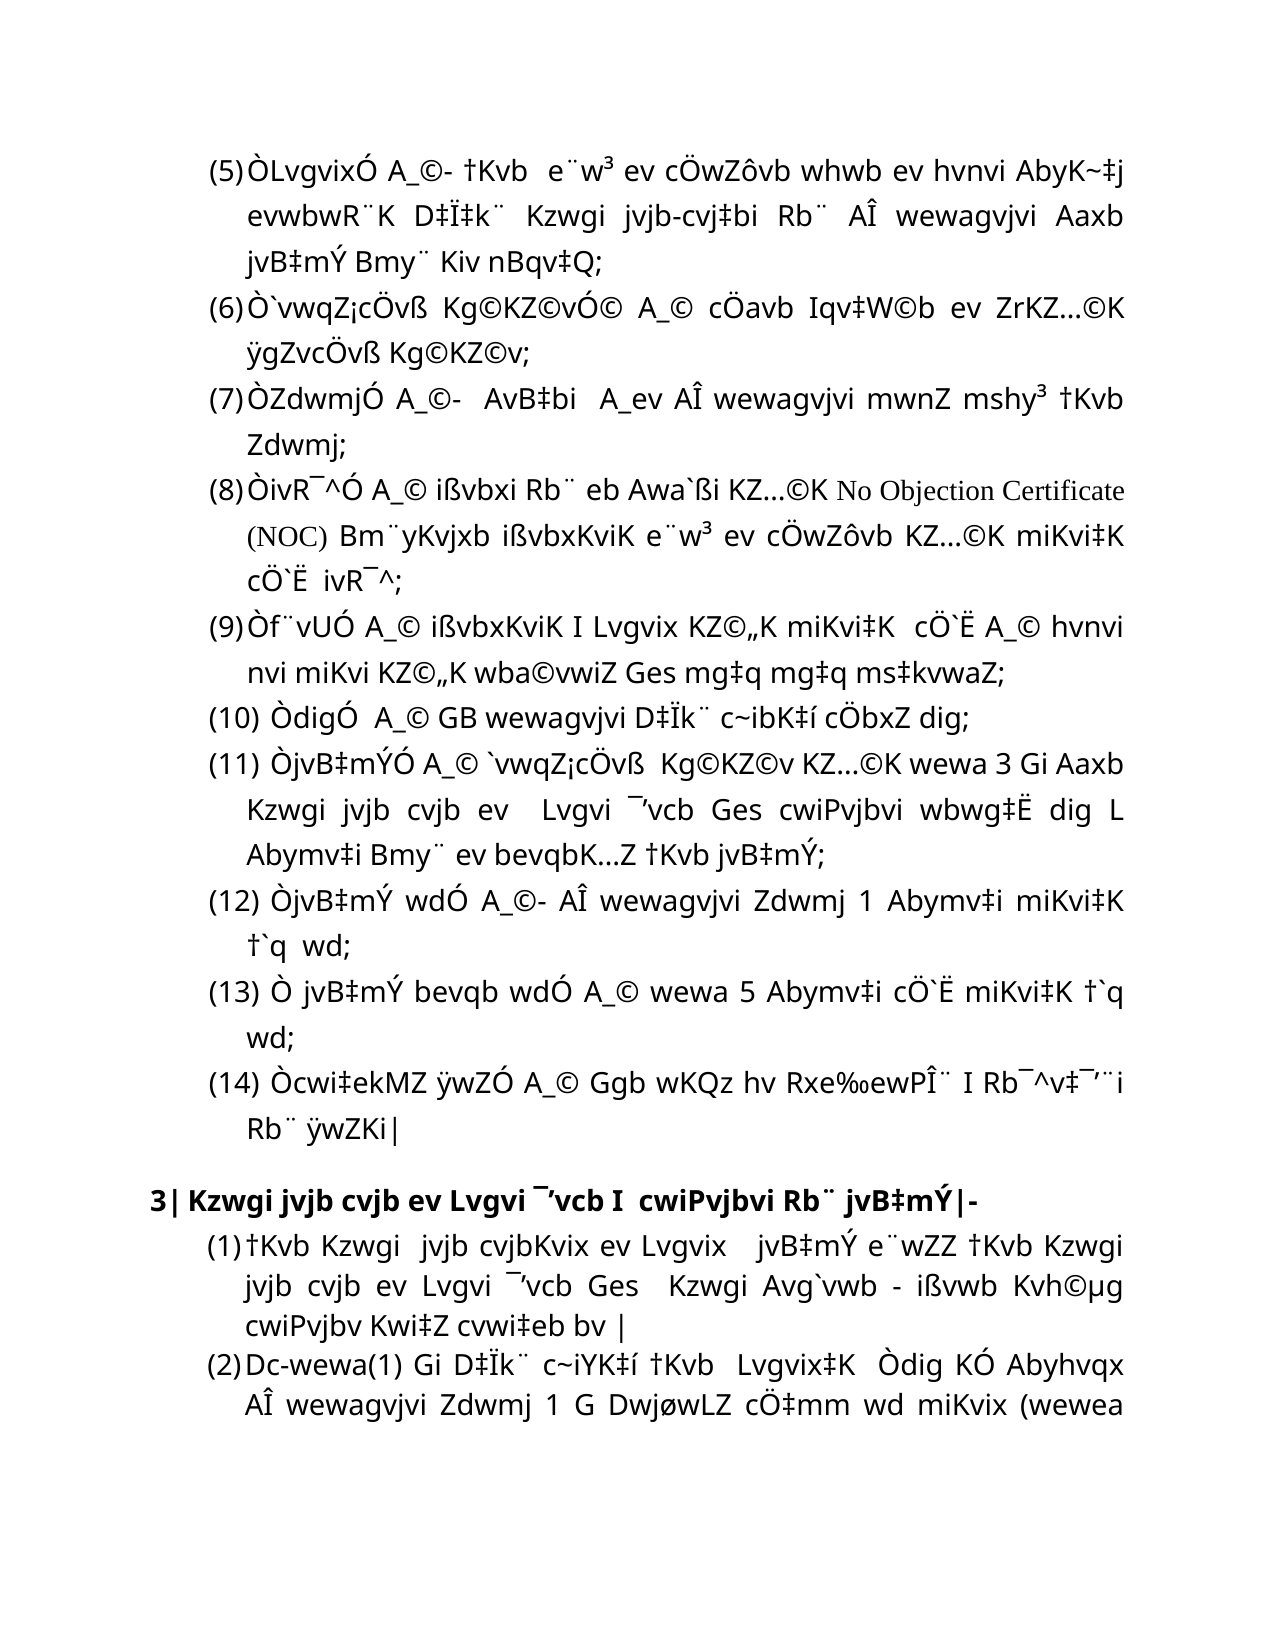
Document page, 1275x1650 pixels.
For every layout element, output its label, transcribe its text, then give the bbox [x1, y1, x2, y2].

list †Kvb Kzwgi jvjb cvjbKvix ev Lvgvix jvB‡mÝ e¨wZZ †Kvb Kzwgi jvjb cvjb ev Lvgvi ¯’vcb Ges Kzwgi Avg`vwb - ißvwb Kvh©µg cwiPvjbv Kwi‡Z cvwi‡eb bv | [207, 1225, 1125, 1344]
list ÒLvgvixÓ A_©- †Kvb e¨w³ ev cÖwZôvb whwb ev hvnvi AbyK~‡j evwbwR¨K D‡Ï‡k¨ Kzwgi jvjb-cvj‡bi Rb¨ AÎ wewagvjvi Aaxb jvB‡mÝ Bmy¨ Kiv nBqv‡Q; [209, 150, 1125, 281]
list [207, 1344, 1125, 1424]
list Òf¨vUÓ A_© ißvbxKviK I Lvgvix KZ©„K miKvi‡K cÖ`Ë A_© hvnvi nvi miKvi KZ©„K wba©vwiZ Ges mg‡q mg‡q ms‡kvwaZ; [209, 606, 1125, 692]
list Òcwi‡ekMZ ÿwZÓ A_© Ggb wKQz hv Rxe‰ewPÎ¨ I Rb¯^v‡¯’¨i Rb¨ ÿwZKi| [208, 1062, 1125, 1148]
list Ò jvB‡mÝ bevqb wdÓ A_© wewa 5 Abymv‡i cÖ`Ë miKvi‡K †`q wd; [208, 971, 1125, 1057]
list ÒjvB‡mÝ wdÓ A_©- AÎ wewagvjvi Zdwmj 1 Abymv‡i miKvi‡K †`q wd; [208, 880, 1125, 965]
list Kzwgi jvjb cvjb ev Lvgvi ¯’vcb I cwiPvjbvi Rb¨ jvB‡mÝ|- [150, 1180, 1125, 1219]
list ÒivR¯^Ó A_© ißvbxi Rb¨ eb Awa`ßi KZ…©K No Objection Certificate (NOC) Bm¨yKvjxb ißvbxKviK e¨w³ ev cÖwZôvb KZ…©K miKvi‡K cÖ`Ë ivR¯^; [209, 469, 1125, 600]
list ÒdigÓ A_© GB wewagvjvi D‡Ïk¨ c~ibK‡í cÖbxZ dig; [208, 697, 1125, 737]
list ÒjvB‡mÝÓ A_© `vwqZ¡cÖvß Kg©KZ©v KZ…©K wewa 3 Gi Aaxb Kzwgi jvjb cvjb ev Lvgvi ¯’vcb Ges cwiPvjbvi wbwg‡Ë dig L Abymv‡i Bmy¨ ev bevqbK…Z †Kvb jvB‡mÝ; [208, 743, 1125, 874]
list ÒZdwmjÓ A_©- AvB‡bi A_ev AÎ wewagvjvi mwnZ mshy³ †Kvb Zdwmj; [209, 378, 1125, 463]
list Ò`vwqZ¡cÖvß Kg©KZ©vÓ© A_© cÖavb Iqv‡W©b ev ZrKZ…©K ÿgZvcÖvß Kg©KZ©v; [209, 287, 1125, 372]
